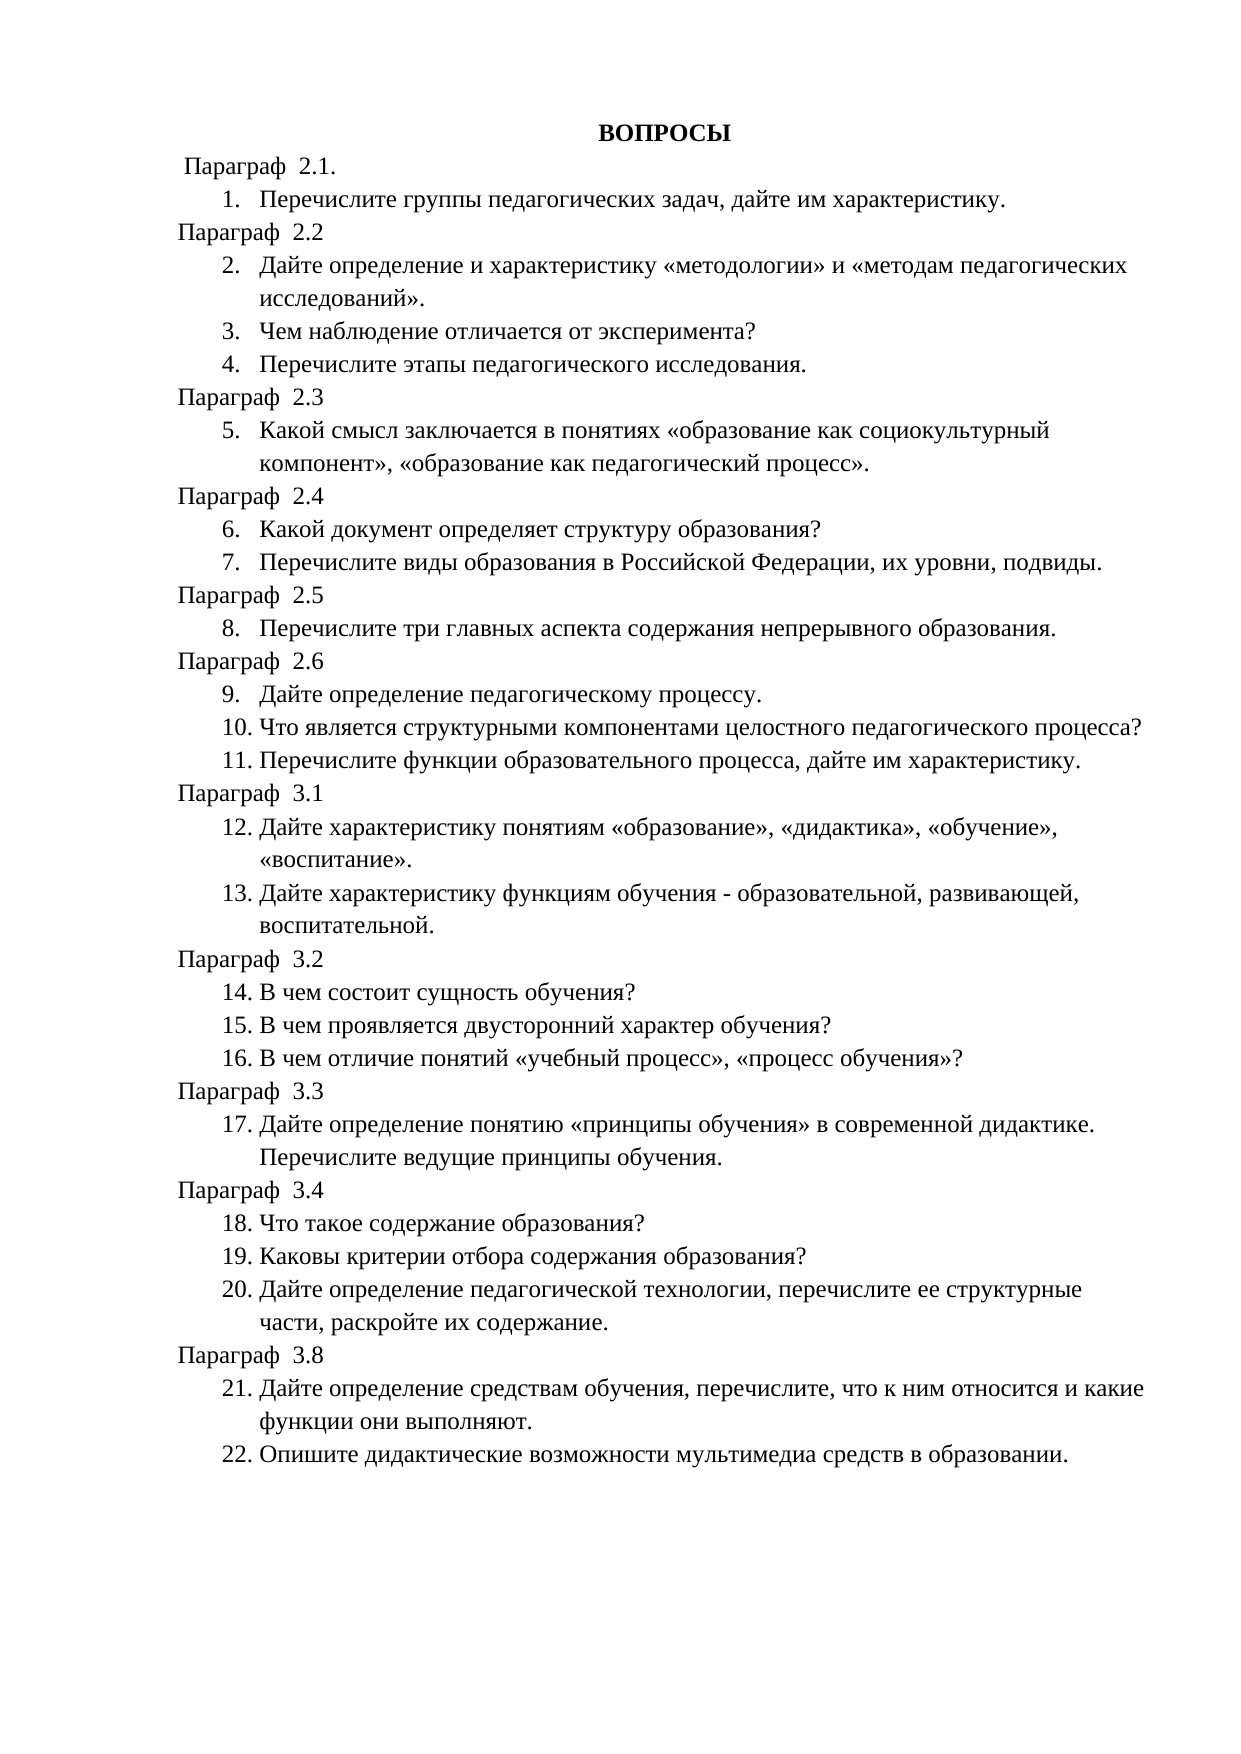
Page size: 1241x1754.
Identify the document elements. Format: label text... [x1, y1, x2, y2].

text Параграф 2.5 [177, 580, 1152, 609]
text ВОПРОСЫ [177, 118, 1152, 147]
list Дайте определение педагогическому процессу. [222, 679, 1152, 708]
list Какой смысл заключается в понятиях «образование как социокультурный компонент», «образование как педагогический процесс». [222, 415, 1152, 477]
text Параграф 3.3 [177, 1076, 1152, 1104]
list Дайте определение и характеристику «методологии» и «методам педагогических исследований». [222, 250, 1152, 312]
text Параграф 2.4 [177, 481, 1152, 510]
list Перечислите этапы педагогического исследования. [222, 349, 1152, 378]
list Дайте определение средствам обучения, перечислите, что к ним относится и какие функции они выполняют. [222, 1373, 1152, 1435]
list Каковы критерии отбора содержания образования? [222, 1241, 1152, 1269]
text Параграф 3.8 [177, 1340, 1152, 1369]
list Дайте характеристику функциям обучения - образовательной, развивающей, воспитательной. [222, 878, 1152, 939]
list Параграф 2.2 [177, 217, 1152, 246]
text Параграф 3.2 [177, 944, 1152, 972]
text Параграф 2.1. [177, 151, 1152, 180]
list Опишите дидактические возможности мультимедиа средств в образовании. [222, 1439, 1152, 1468]
list Дайте характеристику понятиям «образование», «дидактика», «обучение», «воспитание». [222, 812, 1152, 873]
list В чем отличие понятий «учебный процесс», «процесс обучения»? [222, 1043, 1152, 1071]
list Перечислите функции образовательного процесса, дайте им характеристику. [222, 746, 1152, 774]
list Чем наблюдение отличается от эксперимента? [222, 316, 1152, 345]
list Перечислите три главных аспекта содержания непрерывного образования. [222, 613, 1152, 642]
list Дайте определение педагогической технологии, перечислите ее структурные части, раскройте их содержание. [222, 1274, 1152, 1336]
list Перечислите виды образования в Российской Федерации, их уровни, подвиды. [222, 547, 1152, 576]
text Параграф 2.6 [177, 646, 1152, 675]
text Параграф 3.4 [177, 1175, 1152, 1203]
list В чем состоит сущность обучения? [222, 977, 1152, 1005]
list Какой документ определяет структуру образования? [222, 514, 1152, 543]
list Что является структурными компонентами целостного педагогического процесса? [222, 712, 1152, 741]
list Что такое содержание образования? [222, 1208, 1152, 1237]
list В чем проявляется двусторонний характер обучения? [222, 1010, 1152, 1038]
list Перечислите группы педагогических задач, дайте им характеристику. [222, 184, 1152, 213]
text Параграф 2.3 [177, 382, 1152, 411]
text Параграф 3.1 [177, 778, 1152, 807]
list Дайте определение понятию «принципы обучения» в современной дидактике. Перечислите ведущие принципы обучения. [222, 1109, 1152, 1171]
